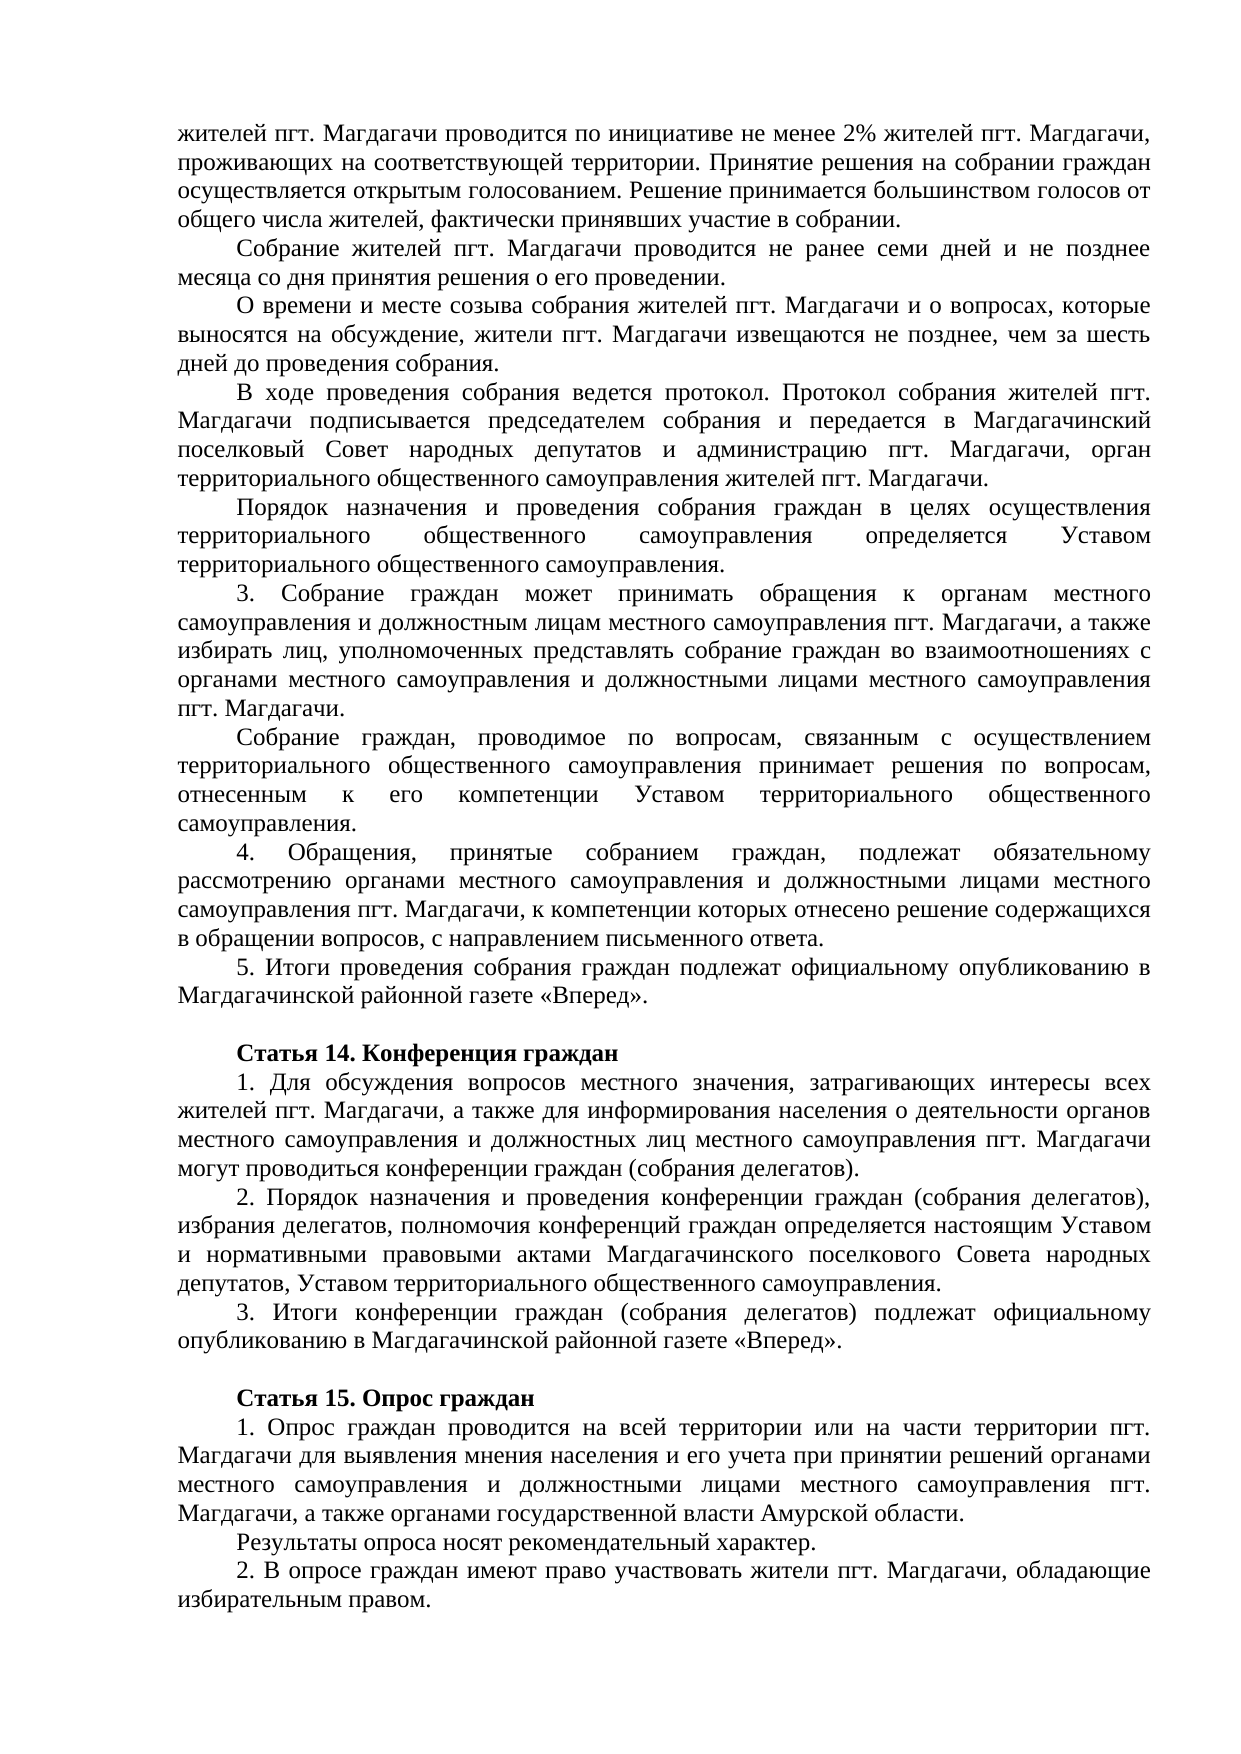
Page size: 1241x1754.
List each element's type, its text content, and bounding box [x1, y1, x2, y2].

text В ходе проведения собрания ведется протокол. Протокол собрания жителей пгт. Магдагачи подписывается председателем собрания и передается в Магдагачинский поселковый Совет народных депутатов и администрацию пгт. Магдагачи, орган территориального общественного самоуправления жителей пгт. Магдагачи. [177, 377, 1152, 492]
text Собрание жителей пгт. Магдагачи проводится не ранее семи дней и не позднее месяца со дня принятия решения о его проведении. [177, 233, 1152, 291]
text 5. Итоги проведения собрания граждан подлежат официальному опубликованию в Магдагачинской районной газете «Вперед». [177, 952, 1152, 1009]
text Результаты опроса носят рекомендательный характер. [177, 1527, 1152, 1556]
text Собрание граждан, проводимое по вопросам, связанным с осуществлением территориального общественного самоуправления принимает решения по вопросам, отнесенным к его компетенции Уставом территориального общественного самоуправления. [177, 722, 1152, 837]
text 3. Итоги конференции граждан (собрания делегатов) подлежат официальному опубликованию в Магдагачинской районной газете «Вперед». [177, 1297, 1152, 1354]
text О времени и месте созыва собрания жителей пгт. Магдагачи и о вопросах, которые выносятся на обсуждение, жители пгт. Магдагачи извещаются не позднее, чем за шесть дней до проведения собрания. [177, 291, 1152, 377]
text 3. Собрание граждан может принимать обращения к органам местного самоуправления и должностным лицам местного самоуправления пгт. Магдагачи, а также избирать лиц, уполномоченных представлять собрание граждан во взаимоотношениях с органами местного самоуправления и должностными лицами местного самоуправления пгт. Магдагачи. [177, 578, 1152, 722]
text 1. Для обсуждения вопросов местного значения, затрагивающих интересы всех жителей пгт. Магдагачи, а также для информирования населения о деятельности органов местного самоуправления и должностных лиц местного самоуправления пгт. Магдагачи могут проводиться конференции граждан (собрания делегатов). [177, 1067, 1152, 1182]
text 2. Порядок назначения и проведения конференции граждан (собрания делегатов), избрания делегатов, полномочия конференций граждан определяется настоящим Уставом и нормативными правовыми актами Магдагачинского поселкового Совета народных депутатов, Уставом территориального общественного самоуправления. [177, 1182, 1152, 1297]
text 2. В опросе граждан имеют право участвовать жители пгт. Магдагачи, обладающие избирательным правом. [177, 1556, 1152, 1613]
text Статья 15. Опрос граждан [177, 1383, 1152, 1412]
text Статья 14. Конференция граждан [177, 1038, 1152, 1067]
text 1. Опрос граждан проводится на всей территории или на части территории пгт. Магдагачи для выявления мнения населения и его учета при принятии решений органами местного самоуправления и должностными лицами местного самоуправления пгт. Магдагачи, а также органами государственной власти Амурской области. [177, 1412, 1152, 1527]
text 4. Обращения, принятые собранием граждан, подлежат обязательному рассмотрению органами местного самоуправления и должностными лицами местного самоуправления пгт. Магдагачи, к компетенции которых отнесено решение содержащихся в обращении вопросов, с направлением письменного ответа. [177, 837, 1152, 952]
text Порядок назначения и проведения собрания граждан в целях осуществления территориального общественного самоуправления определяется Уставом территориального общественного самоуправления. [177, 492, 1152, 578]
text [177, 118, 1152, 233]
